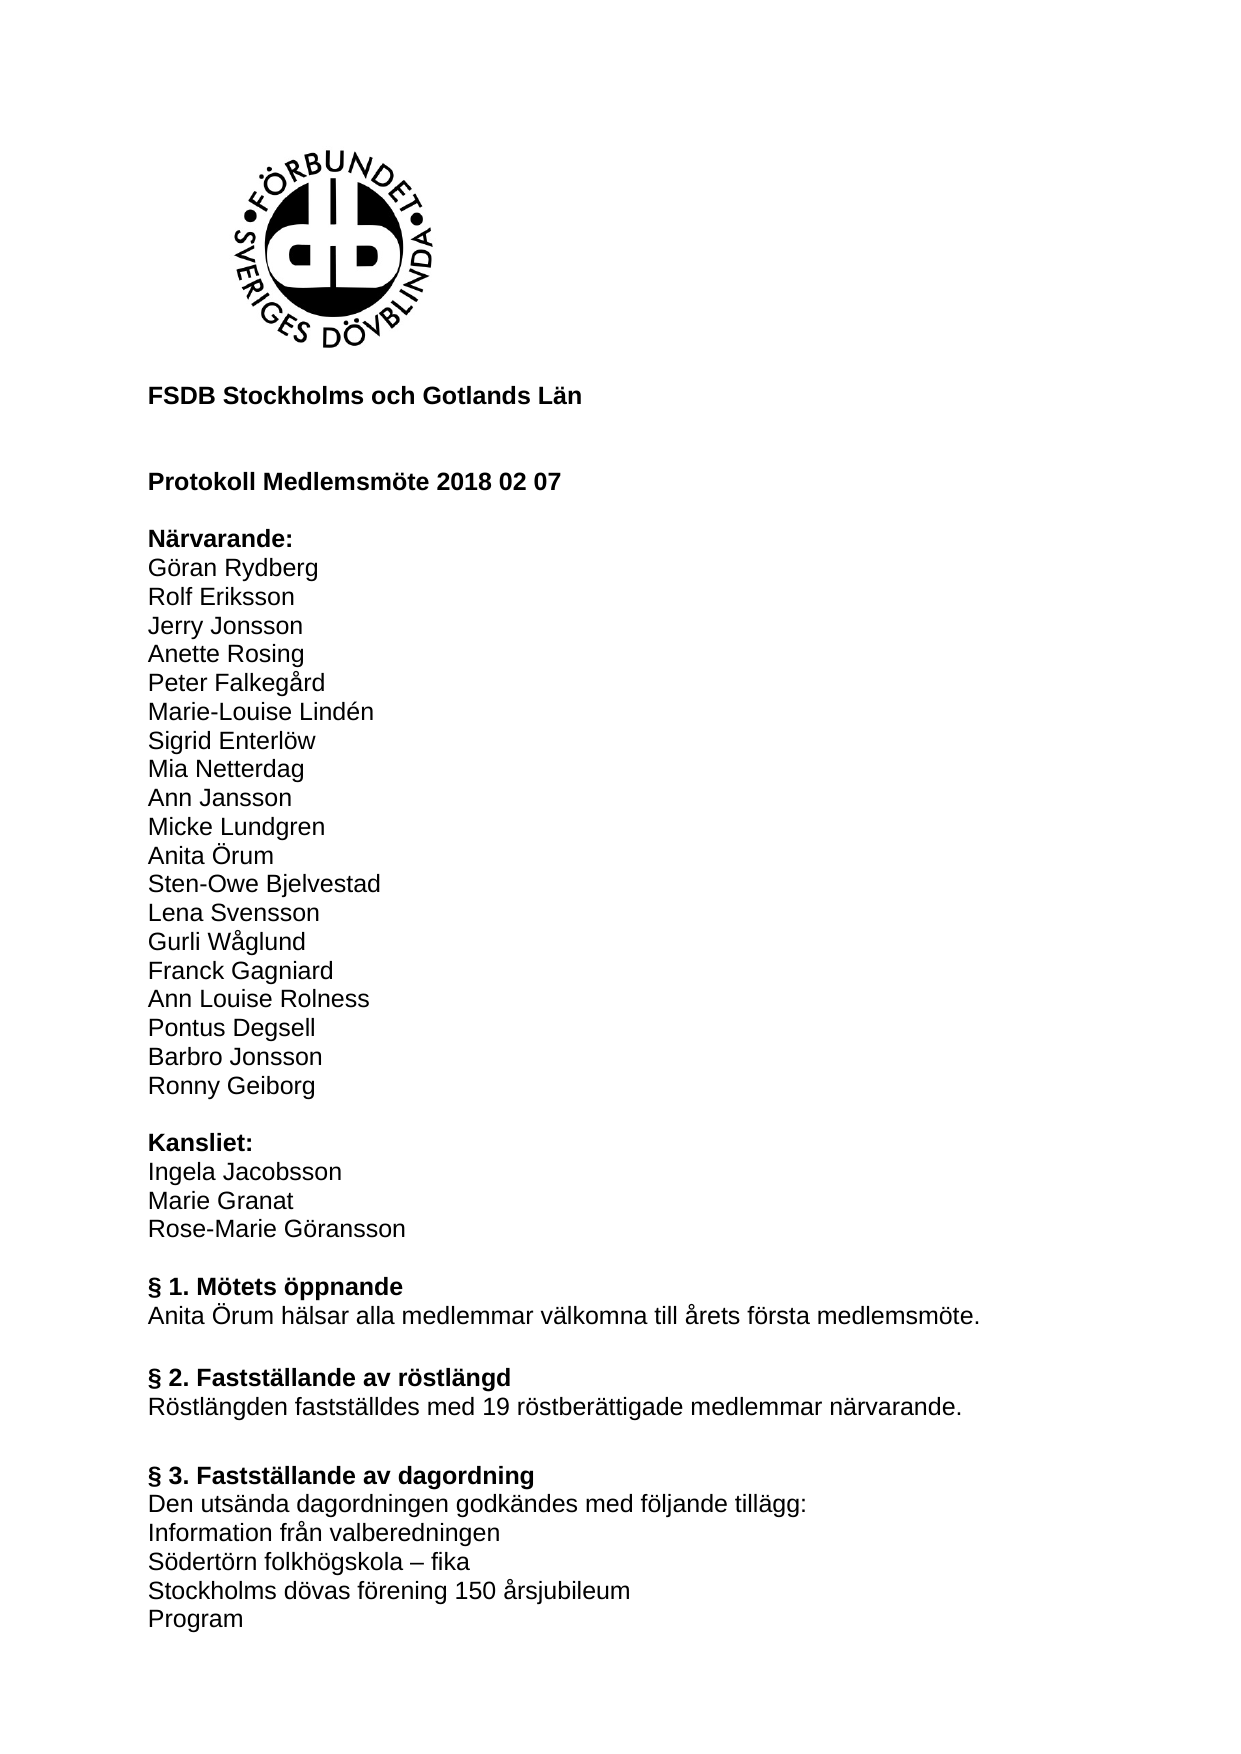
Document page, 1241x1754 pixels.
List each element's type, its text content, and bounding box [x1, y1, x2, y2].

text FSDB Stockholms och Gotlands Län [148, 381, 1092, 409]
text Anita Örum hälsar alla medlemmar välkomna till årets första medlemsmöte. [148, 1301, 1092, 1329]
text Närvarande: [148, 496, 1092, 553]
text Sten-Owe Bjelvestad [148, 869, 1092, 898]
text Ann Jansson [148, 783, 1092, 812]
text Lena Svensson [148, 898, 1092, 927]
text Den utsända dagordningen godkändes med följande tillägg: [148, 1489, 1092, 1518]
text Information från valberedningen [148, 1518, 1092, 1547]
text Franck Gagniard [148, 956, 1092, 984]
text Stockholms dövas förening 150 årsjubileum [148, 1576, 1092, 1604]
text § 2. Fastställande av röstlängd [148, 1329, 1092, 1392]
text Rolf Eriksson [148, 582, 1092, 611]
text Anette Rosing [148, 639, 1092, 668]
text Kansliet: Ingela Jacobsson [148, 1128, 1092, 1186]
text Södertörn folkhögskola – fika [148, 1547, 1092, 1576]
text Pontus Degsell [148, 1013, 1092, 1042]
text Jerry Jonsson [148, 611, 1092, 639]
text Micke Lundgren [148, 812, 1092, 841]
text Göran Rydberg [148, 553, 1092, 582]
text Anita Örum [148, 841, 1092, 869]
text Marie Granat [148, 1186, 1092, 1214]
text Marie-Louise Lindén [148, 697, 1092, 726]
text Rose-Marie Göransson [148, 1214, 1092, 1243]
text Ann Louise Rolness [148, 984, 1092, 1013]
picture [147, 118, 520, 381]
text § 3. Fastställande av dagordning [148, 1421, 1092, 1489]
text Peter Falkegård [148, 668, 1092, 697]
text Program [148, 1604, 1092, 1633]
text Protokoll Medlemsmöte 2018 02 07 [148, 467, 1092, 496]
text Röstlängden fastställdes med 19 röstberättigade medlemmar närvarande. [148, 1392, 1092, 1421]
text Mia Netterdag [148, 754, 1092, 783]
text Ronny Geiborg [148, 1071, 1092, 1099]
text Gurli Wåglund [148, 927, 1092, 956]
text Sigrid Enterlöw [148, 726, 1092, 754]
text § 1. Mötets öppnande [148, 1272, 1092, 1301]
text Barbro Jonsson [148, 1042, 1092, 1071]
